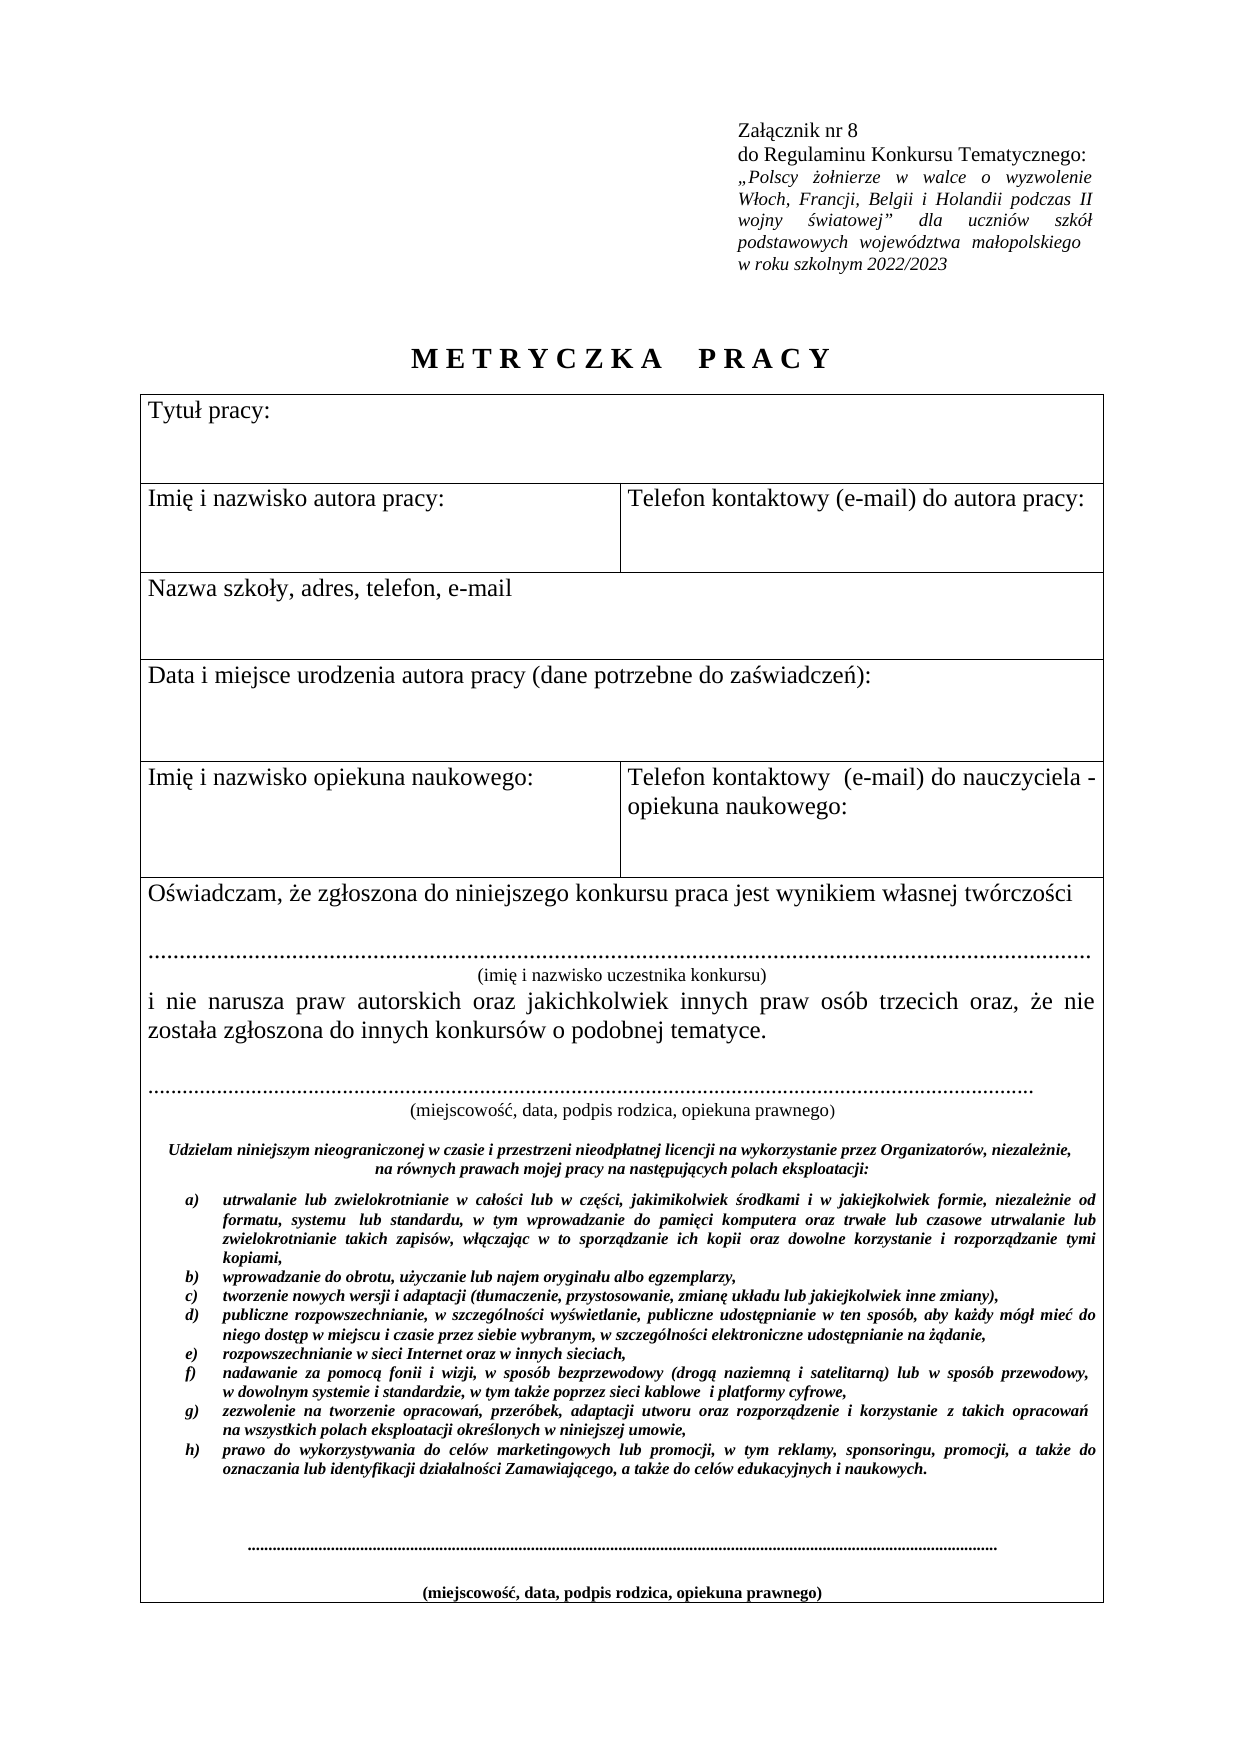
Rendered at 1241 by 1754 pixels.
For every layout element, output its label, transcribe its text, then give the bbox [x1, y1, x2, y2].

table_cell Telefon kontaktowy (e-mail) do nauczyciela -opiekuna naukowego: [621, 762, 1103, 877]
table_cell Imię i nazwisko opiekuna naukowego: [141, 762, 620, 877]
table_cell Imię i nazwisko autora pracy: [141, 484, 620, 572]
table_cell Nazwa szkoły, adres, telefon, e-mail [141, 573, 1103, 659]
title M E T R Y C Z K A P R A C Y [148, 341, 1092, 375]
text „Polscy żołnierze w walce o wyzwolenie Włoch, Francji, Belgii i Holandii podczas II wojny światowej” dla uczniów szkół podstawowych województwa małopolskiego w roku szkolnym 2022/2023 [738, 166, 1092, 274]
table_cell Oświadczam, że zgłoszona do niniejszego konkursu praca jest wynikiem własnej twórczości ....................................................................................................................................................... (imię i nazwisko uczestnika konkursu) i nie narusza praw autorskich oraz jakichkolwiek innych praw osób trzecich oraz, że nie została zgłoszona do innych konkursów o podobnej tematyce. ........................................................................................................................................................... (miejscowość, data, podpis rodzica, opiekuna prawnego) Udzielam niniejszym nieograniczonej w czasie i przestrzeni nieodpłatnej licencji na wykorzystanie przez Organizatorów, niezależnie, na równych prawach mojej pracy na następujących polach eksploatacji: utrwalanie lub zwielokrotnianie w całości lub w części, jakimikolwiek środkami i w jakiejkolwiek formie, niezależnie od formatu, systemu lub standardu, w tym wprowadzanie do pamięci komputera oraz trwałe lub czasowe utrwalanie lub zwielokrotnianie takich zapisów, włączając w to sporządzanie ich kopii oraz dowolne korzystanie i rozporządzanie tymi kopiami, wprowadzanie do obrotu, użyczanie lub najem oryginału albo egzemplarzy, tworzenie nowych wersji i adaptacji (tłumaczenie, przystosowanie, zmianę układu lub jakiejkolwiek inne zmiany), publiczne rozpowszechnianie, w szczególności wyświetlanie, publiczne udostępnianie w ten sposób, aby każdy mógł mieć do niego dostęp w miejscu i czasie przez siebie wybranym, w szczególności elektroniczne udostępnianie na żądanie, rozpowszechnianie w sieci Internet oraz w innych sieciach, nadawanie za pomocą fonii i wizji, w sposób bezprzewodowy (drogą naziemną i satelitarną) lub w sposób przewodowy, w dowolnym systemie i standardzie, w tym także poprzez sieci kablowe i platformy cyfrowe, zezwolenie na tworzenie opracowań, przeróbek, adaptacji utworu oraz rozporządzenie i korzystanie z takich opracowań na wszystkich polach eksploatacji określonych w niniejszej umowie, prawo do wykorzystywania do celów marketingowych lub promocji, w tym reklamy, sponsoringu, promocji, a także do oznaczania lub identyfikacji działalności Zamawiającego, a także do celów edukacyjnych i naukowych. .................................................................................................................................................................................... (miejscowość, data, podpis rodzica, opiekuna prawnego) [141, 878, 1103, 1602]
text Załącznik nr 8 [738, 118, 1141, 142]
table_cell Telefon kontaktowy (e-mail) do autora pracy: [621, 484, 1103, 572]
text do Regulaminu Konkursu Tematycznego: [738, 142, 1141, 166]
table_header Tytuł pracy: [141, 395, 1103, 482]
table_cell Data i miejsce urodzenia autora pracy (dane potrzebne do zaświadczeń): [141, 660, 1103, 761]
